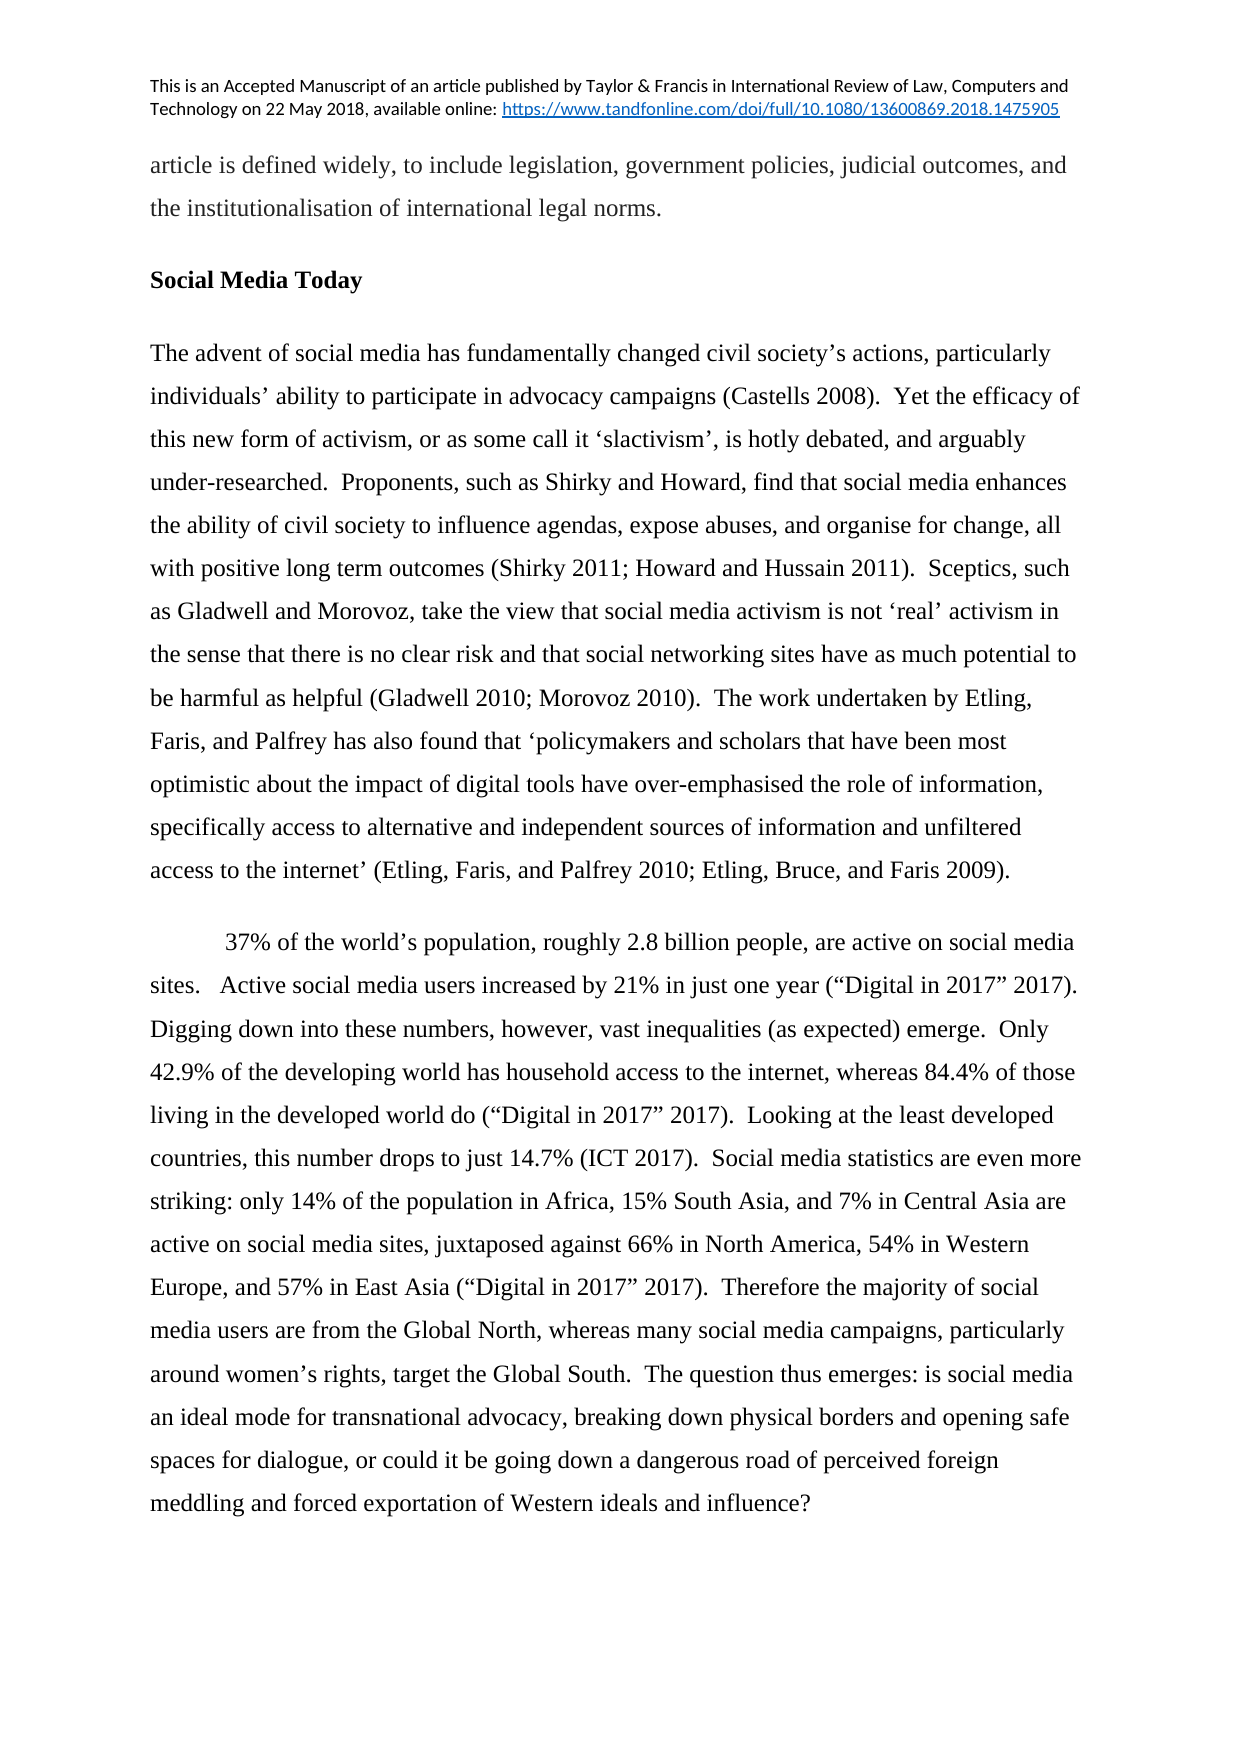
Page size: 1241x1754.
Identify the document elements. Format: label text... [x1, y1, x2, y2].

text 37% of the world’s population, roughly 2.8 billion people, are active on social media sites. Active social media users increased by 21% in just one year (“Digital in 2017” 2017). Digging down into these numbers, however, vast inequalities (as expected) emerge. Only 42.9% of the developing world has household access to the internet, whereas 84.4% of those living in the developed world do (“Digital in 2017” 2017). Looking at the least developed countries, this number drops to just 14.7% (ICT 2017). Social media statistics are even more striking: only 14% of the population in Africa, 15% South Asia, and 7% in Central Asia are active on social media sites, juxtaposed against 66% in North America, 54% in Western Europe, and 57% in East Asia (“Digital in 2017” 2017). Therefore the majority of social media users are from the Global North, whereas many social media campaigns, particularly around women’s rights, target the Global South. The question thus emerges: is social media an ideal mode for transnational advocacy, breaking down physical borders and opening safe spaces for dialogue, or could it be going down a dangerous road of perceived foreign meddling and forced exportation of Western ideals and influence? [150, 927, 1090, 1517]
text The advent of social media has fundamentally changed civil society’s actions, particularly individuals’ ability to participate in advocacy campaigns (Castells 2008). Yet the efficacy of this new form of activism, or as some call it ‘slactivism’, is hotly debated, and arguably under-researched. Proponents, such as Shirky and Howard, find that social media enhances the ability of civil society to influence agendas, expose abuses, and organise for change, all with positive long term outcomes (Shirky 2011; Howard and Hussain 2011). Sceptics, such as Gladwell and Morovoz, take the view that social media activism is not ‘real’ activism in the sense that there is no clear risk and that social networking sites have as much potential to be harmful as helpful (Gladwell 2010; Morovoz 2010). The work undertaken by Etling, Faris, and Palfrey has also found that ‘policymakers and scholars that have been most optimistic about the impact of digital tools have over-emphasised the role of information, specifically access to alternative and independent sources of information and unfiltered access to the internet’ (Etling, Faris, and Palfrey 2010; Etling, Bruce, and Faris 2009). [150, 338, 1090, 884]
text Social Media Today [150, 265, 1090, 294]
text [150, 150, 1090, 222]
